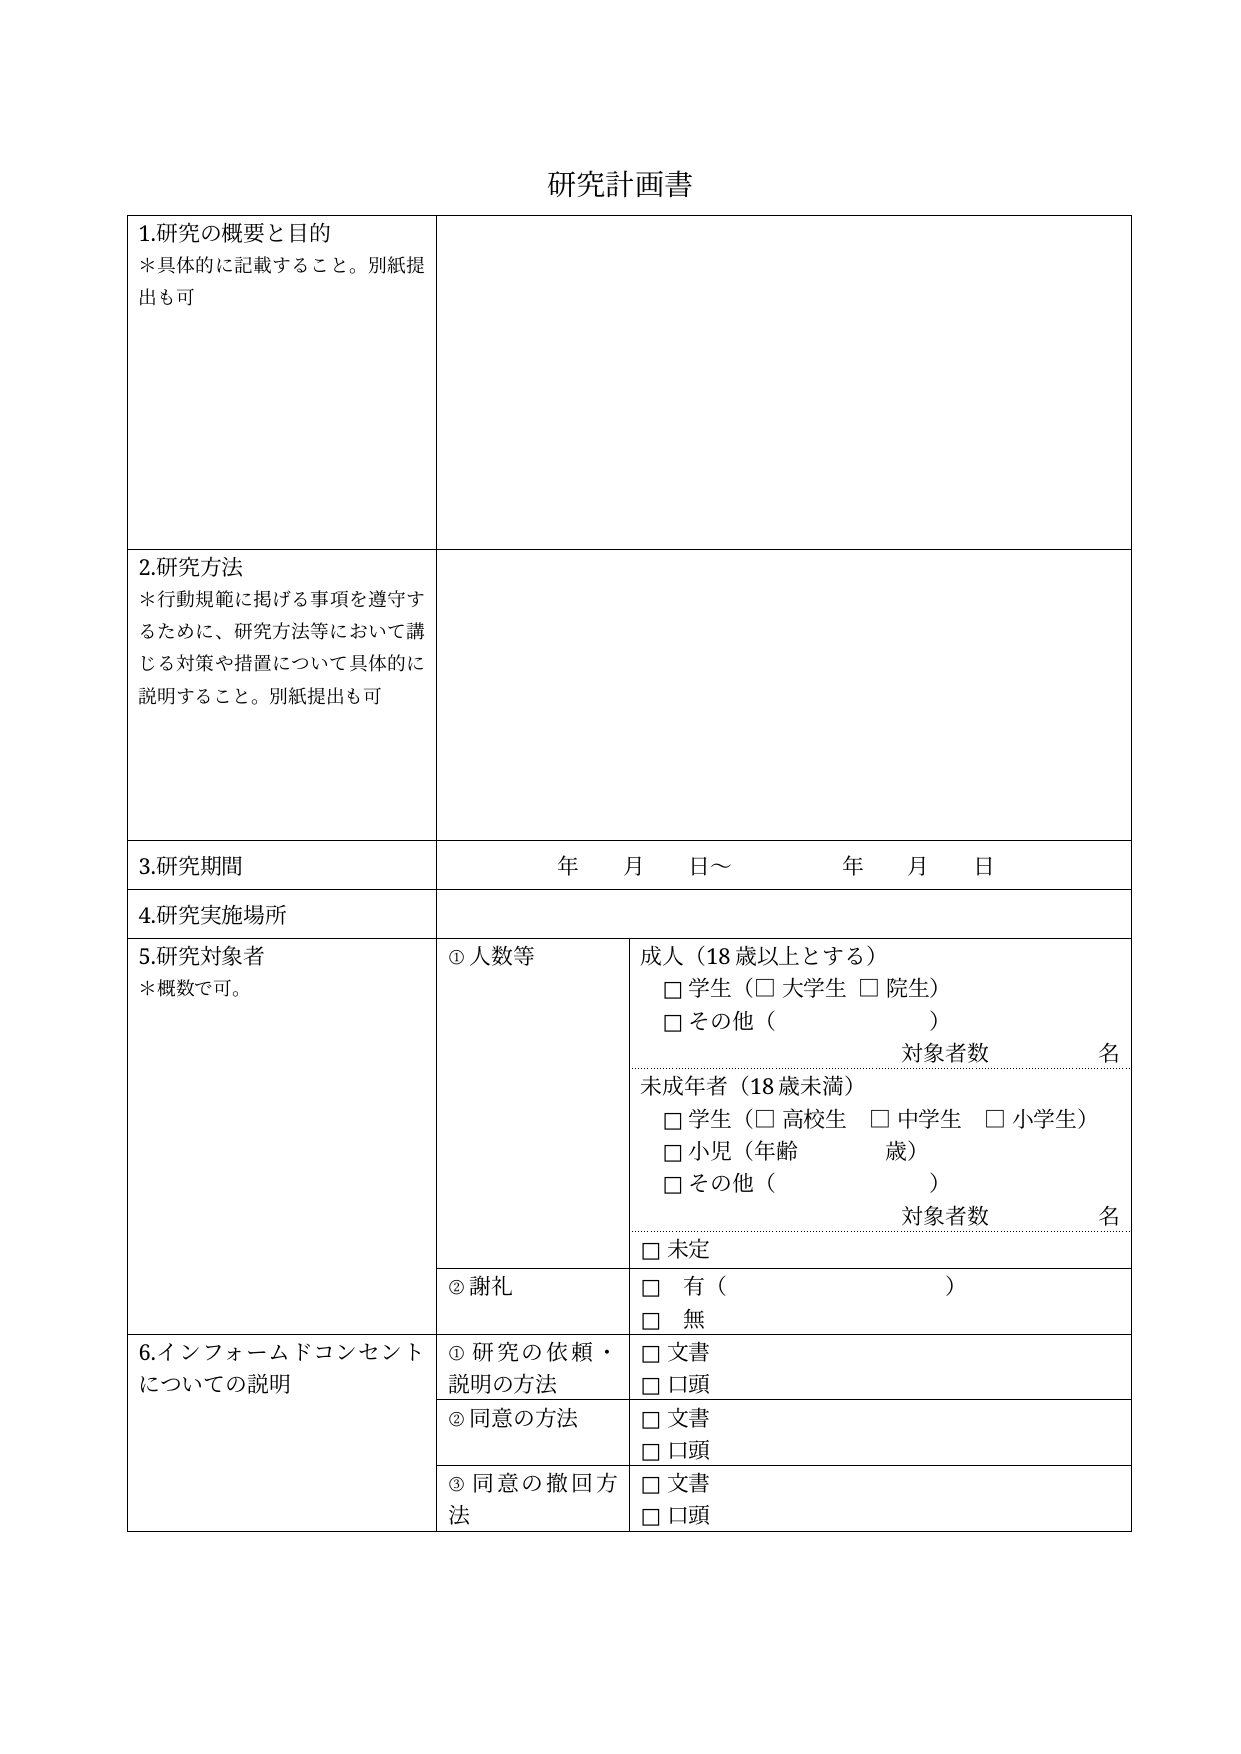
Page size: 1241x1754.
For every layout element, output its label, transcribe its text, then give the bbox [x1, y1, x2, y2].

table_header [437, 216, 1131, 549]
table_cell 年 月 日～ 年 月 日 [437, 841, 1131, 889]
table_cell ①人数等 [437, 939, 629, 1268]
table_cell [437, 550, 1131, 840]
table_cell 4.研究実施場所 [128, 890, 436, 938]
table_cell 未成年者（18歳未満） □ 学生（□ 高校生 □ 中学生 □ 小学生） □ 小児（年齢 歳） □ その他（ ） 対象者数 名 [630, 1068, 1131, 1231]
table_cell □ 未定 [630, 1231, 1131, 1268]
table_cell ②同意の方法 [437, 1400, 629, 1465]
table_cell □ 文書 □ 口頭 [630, 1466, 1131, 1531]
table_cell ③同意の撤回方法 [437, 1466, 629, 1531]
table_cell □ 有（ ） □ 無 [630, 1269, 1131, 1334]
text 研究計画書 [112, 150, 1128, 215]
table_cell 2.研究方法 ＊行動規範に掲げる事項を遵守するために、研究方法等において講じる対策や措置について具体的に説明すること。別紙提出も可 [128, 550, 436, 840]
table_cell 3.研究期間 [128, 841, 436, 889]
table_cell □ 文書 □ 口頭 [630, 1335, 1131, 1399]
table_cell 5.研究対象者 ＊概数で可。 [128, 939, 436, 1334]
table_cell [437, 890, 1131, 938]
table_cell ②謝礼 [437, 1269, 629, 1334]
table_cell □ 文書 □ 口頭 [630, 1400, 1131, 1465]
table_cell 6.インフォームドコンセントについての説明 [128, 1335, 436, 1531]
table_cell 成人（18歳以上とする） □ 学生（□ 大学生 □ 院生） □ その他（ ） 対象者数 名 [630, 939, 1131, 1068]
table_cell ①研究の依頼・説明の方法 [437, 1335, 629, 1399]
table_header 1.研究の概要と目的 ＊具体的に記載すること。別紙提出も可 [128, 216, 436, 549]
